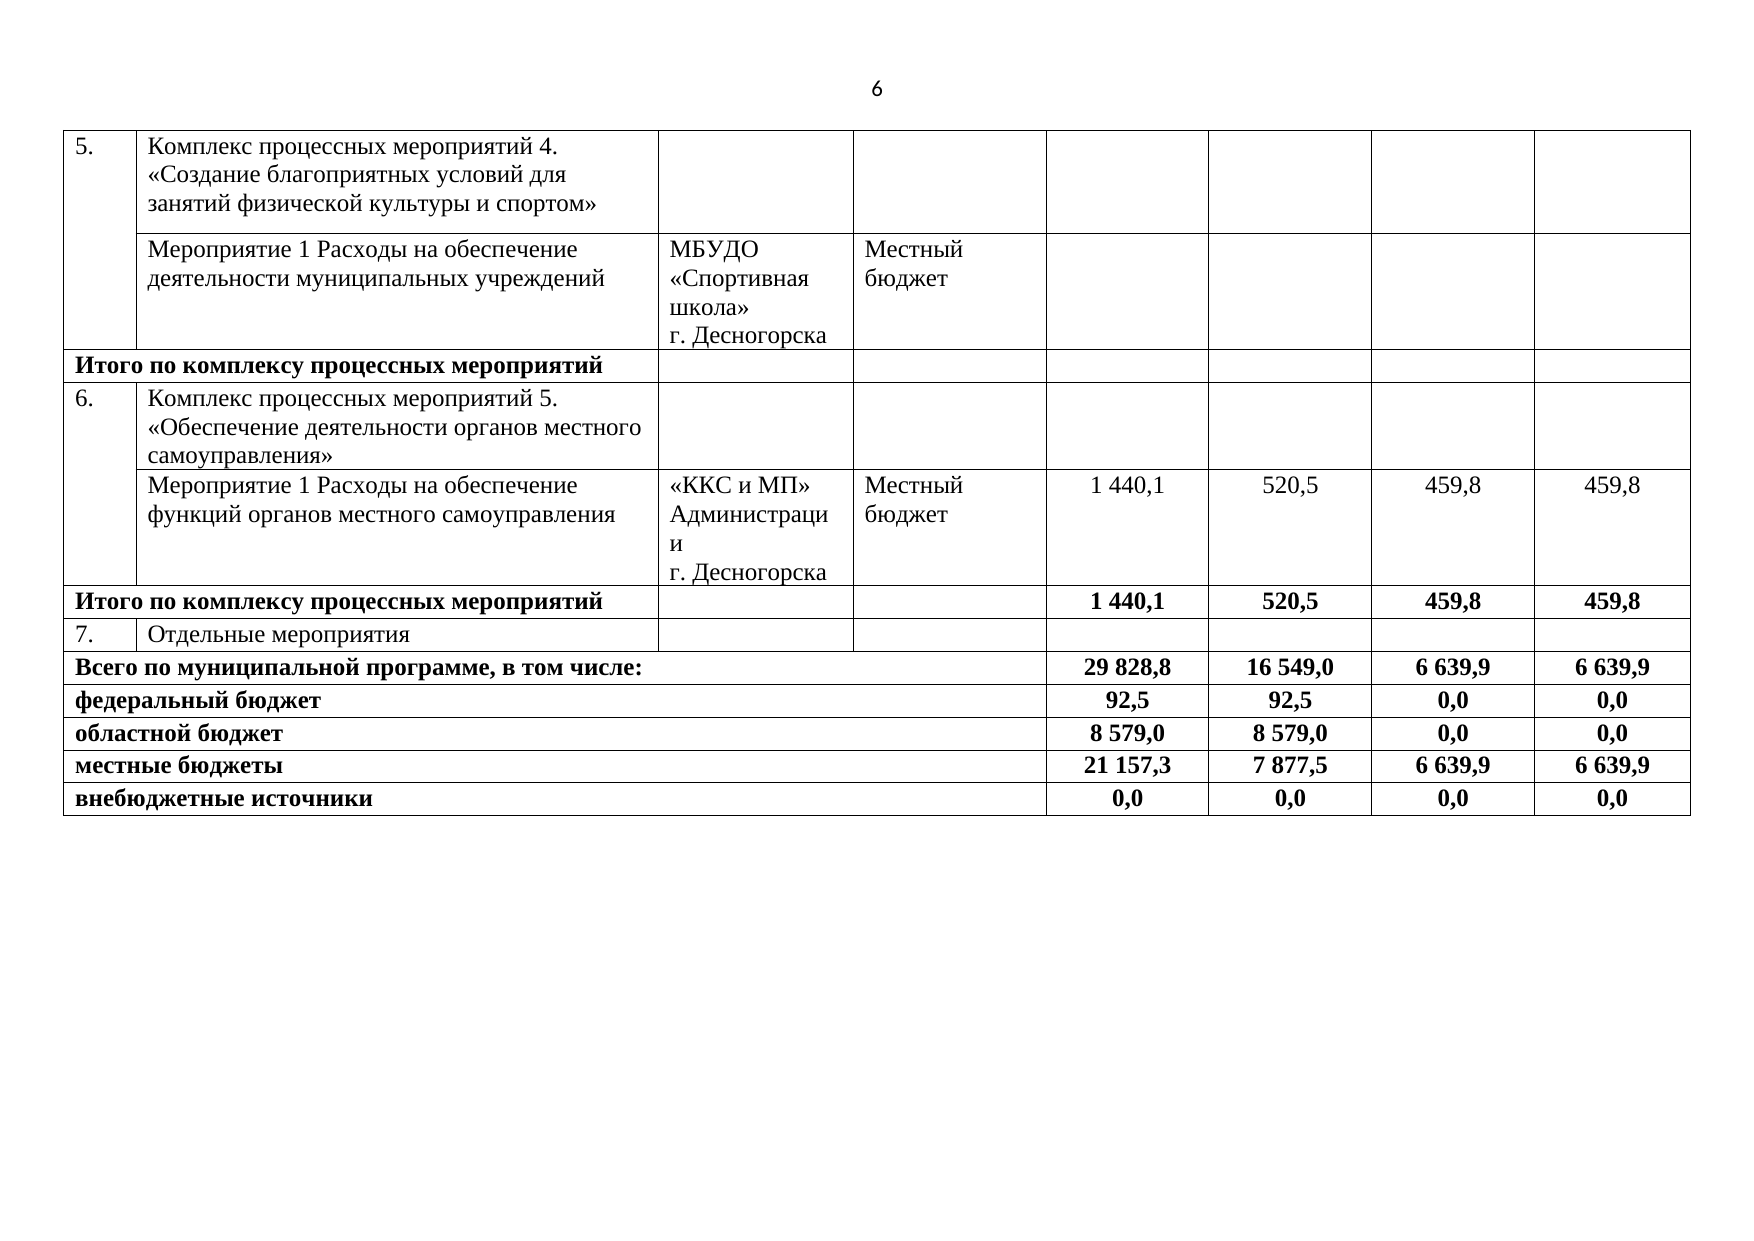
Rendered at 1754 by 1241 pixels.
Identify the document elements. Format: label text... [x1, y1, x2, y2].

table_cell [1372, 619, 1534, 651]
table_cell [854, 131, 1046, 233]
table_cell Итого по комплексу процессных мероприятий [64, 350, 658, 382]
table_cell [1047, 619, 1208, 651]
table_cell [1535, 350, 1690, 382]
table_cell [1209, 234, 1371, 349]
table_cell Итого по комплексу процессных мероприятий [64, 586, 658, 618]
table_cell 0,0 [1535, 783, 1690, 815]
table_cell [1372, 131, 1534, 233]
table_cell 0,0 [1209, 783, 1371, 815]
table_cell 0,0 [1047, 783, 1208, 815]
table_cell 16 549,0 [1209, 652, 1371, 684]
table_cell Комплекс процессных мероприятий 4. «Создание благоприятных условий для занятий физической культуры и спортом» [137, 131, 658, 233]
table_cell [1047, 131, 1208, 233]
table_cell [659, 131, 853, 233]
table_cell 0,0 [1535, 685, 1690, 717]
table_cell 520,5 [1209, 586, 1371, 618]
table_cell 29 828,8 [1047, 652, 1208, 684]
table_cell Всего по муниципальной программе, в том числе: [64, 652, 1046, 684]
table_cell [1047, 383, 1208, 469]
table_cell 6 639,9 [1372, 751, 1534, 782]
table_cell [659, 586, 853, 618]
table_cell 520,5 [1209, 470, 1371, 585]
table_cell [1372, 383, 1534, 469]
table_cell местные бюджеты [64, 751, 1046, 782]
table_cell [659, 350, 853, 382]
table_cell [1535, 383, 1690, 469]
table_cell [1209, 619, 1371, 651]
table_cell 21 157,3 [1047, 751, 1208, 782]
table_cell федеральный бюджет [64, 685, 1046, 717]
table_cell 6 639,9 [1372, 652, 1534, 684]
table_cell 0,0 [1372, 783, 1534, 815]
table_cell [1047, 350, 1208, 382]
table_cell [137, 234, 658, 349]
table_cell [854, 350, 1046, 382]
table_cell 92,5 [1209, 685, 1371, 717]
table_cell [659, 383, 853, 469]
table_cell 1 440,1 [1047, 470, 1208, 585]
table_cell [1535, 131, 1690, 233]
table_cell внебюджетные источники [64, 783, 1046, 815]
table_cell 6. [64, 383, 136, 585]
table_cell 6 639,9 [1535, 652, 1690, 684]
table_cell Мероприятие 1 Расходы на обеспечение функций органов местного самоуправления [137, 470, 658, 585]
table_cell 5. [64, 131, 136, 349]
table_cell 8 579,0 [1209, 718, 1371, 749]
table_cell 459,8 [1535, 586, 1690, 618]
table_cell 7 877,5 [1209, 751, 1371, 782]
table_cell [854, 383, 1046, 469]
table_cell [854, 619, 1046, 651]
table_cell [659, 619, 853, 651]
table_cell Комплекс процессных мероприятий 5. «Обеспечение деятельности органов местного самоуправления» [137, 383, 658, 469]
table_cell [1209, 383, 1371, 469]
table_cell [1209, 131, 1371, 233]
table_cell 459,8 [1535, 470, 1690, 585]
table_cell Местный бюджет [854, 234, 1046, 349]
table_cell 0,0 [1372, 718, 1534, 749]
table_cell 6 639,9 [1535, 751, 1690, 782]
table_cell 0,0 [1372, 685, 1534, 717]
table_cell [1535, 234, 1690, 349]
table_cell [1209, 350, 1371, 382]
table_cell [1047, 234, 1208, 349]
table_cell 7. [64, 619, 136, 651]
table_cell 8 579,0 [1047, 718, 1208, 749]
table_cell областной бюджет [64, 718, 1046, 749]
table_cell МБУДО «Спортивная школа» г. Десногорска [659, 234, 853, 349]
table_cell 1 440,1 [1047, 586, 1208, 618]
table_cell 92,5 [1047, 685, 1208, 717]
table_cell «ККС и МП» Администрации г. Десногорска [659, 470, 853, 585]
table_cell 0,0 [1535, 718, 1690, 749]
table_cell 459,8 [1372, 470, 1534, 585]
table_cell Местный бюджет [854, 470, 1046, 585]
table_cell [1372, 350, 1534, 382]
table_cell [1372, 234, 1534, 349]
table_cell [1535, 619, 1690, 651]
table_cell Отдельные мероприятия [137, 619, 658, 651]
table_cell [854, 586, 1046, 618]
table_cell 459,8 [1372, 586, 1534, 618]
